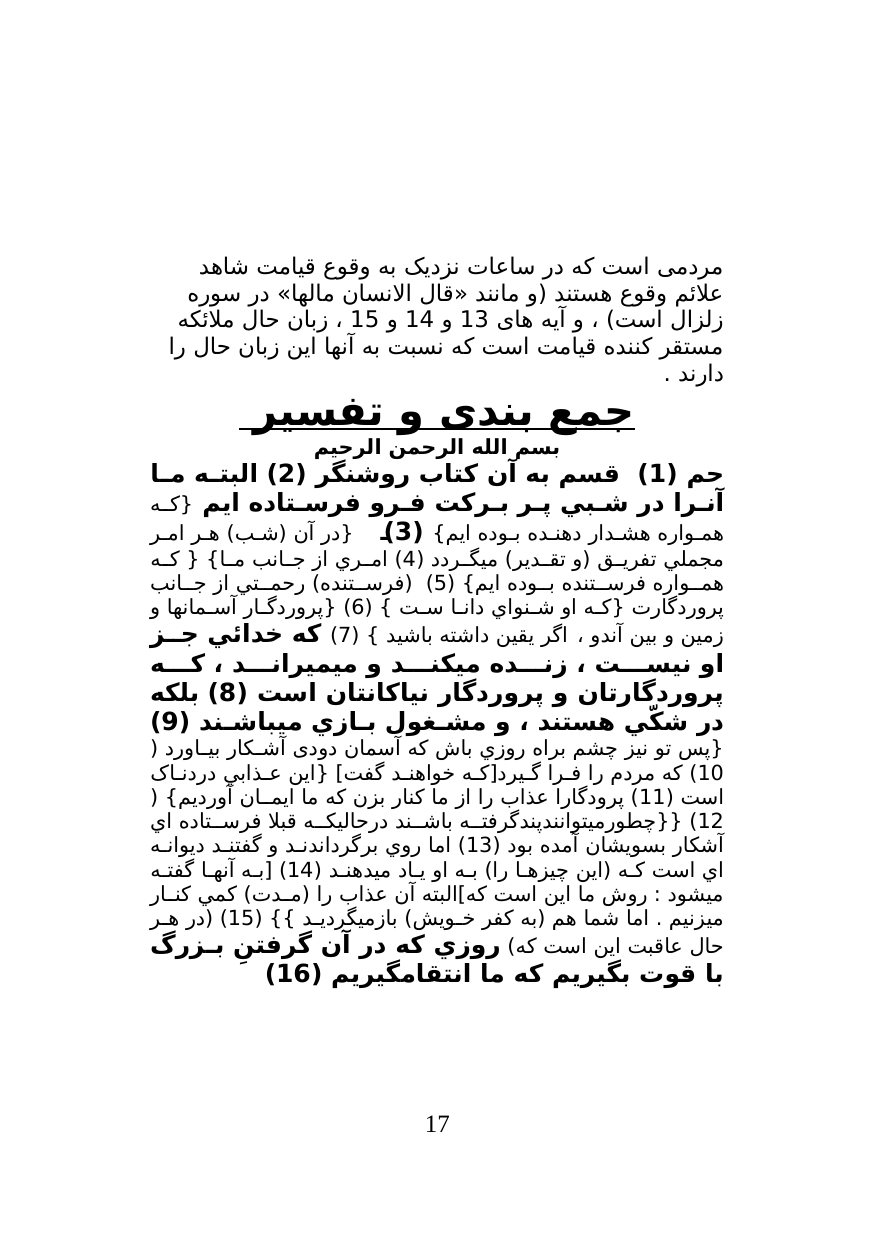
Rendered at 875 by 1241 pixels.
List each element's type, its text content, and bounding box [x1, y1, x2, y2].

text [150, 253, 724, 386]
text جمع بندی و تفسیر [150, 386, 724, 435]
text حم (1) قسم به آن کتاب روشنگر (2) البته ما آنرا در شبي پر برکت فرو فرستاده ايم {که همواره هشدار دهنده بوده ايم} (3) {در آن (شب) هر امر مجملي تفريق (و تقدير) ميگردد (4) امري از جانب ما} { که همواره فرستنده بوده ايم} (5) (فرستنده) رحمتي از جانب پروردگارت {که او شنواي دانا ست } (6) {پروردگار آسمانها و زمين و بين آندو ، اگر يقين داشته باشيد } (7) که خدائي جز او نيست ، زنده ميکند و ميميراند ، که پروردگارتان و پروردگار نياكانتان است (8) بلکه در شکّي هستند ، و مشغول بازي ميباشند (9){پس تو نيز چشم براه روزي باش که آسمان دودی آشکار بياورد (10) که مردم را فرا گيرد[که خواهند گفت] {اين عذابي دردناک است (11) پرودگارا عذاب را از ما کنار بزن که ما ايمان آورديم} (12) {{چطورميتوانندپندگرفته باشند درحاليکه قبلا فرستاده اي آشكار بسويشان آمده بود (13) اما روي برگرداندند و گفتند ديوانه اي است که (اين چيزها را) به او ياد ميدهند (14) [به آنها گفته میشود : روش ما این است که]البته آن عذاب را (مدت) کمي کنار ميزنيم . اما شما هم (به کفر خويش) بازميگرديد }} (15) (در هر حال عاقبت این است که) روزي که در آن گرفتنِ بزرگ با قوت بگيريم که ما انتقامگيريم (16) [150, 459, 724, 989]
text بسم الله الرحمن الرحيم [150, 435, 724, 459]
